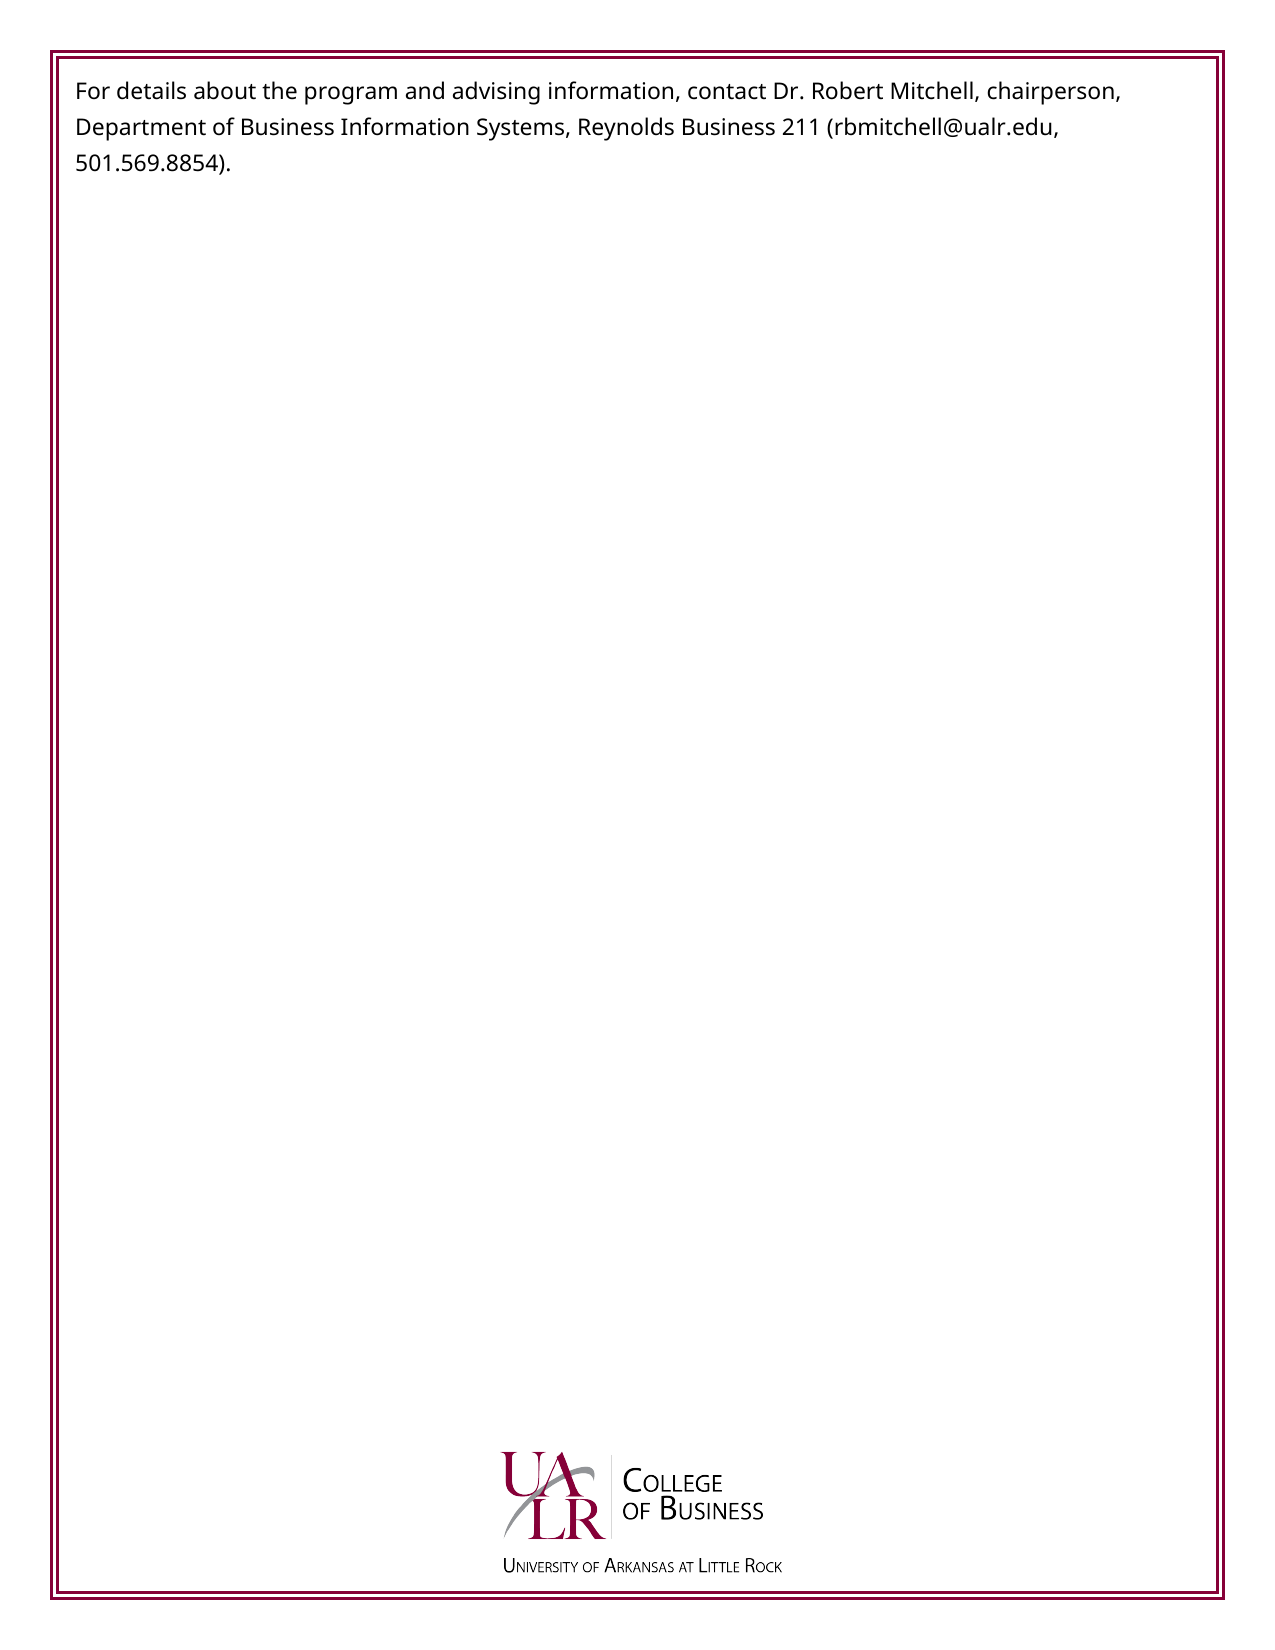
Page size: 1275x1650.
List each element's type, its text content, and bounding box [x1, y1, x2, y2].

text For details about the program and advising information, contact Dr. Robert Mitchell, chairperson, Department of Business Information Systems, Reynolds Business 211 (rbmitchell@ualr.edu, 501.569.8854). [75, 75, 1200, 178]
picture [475, 1437, 800, 1591]
